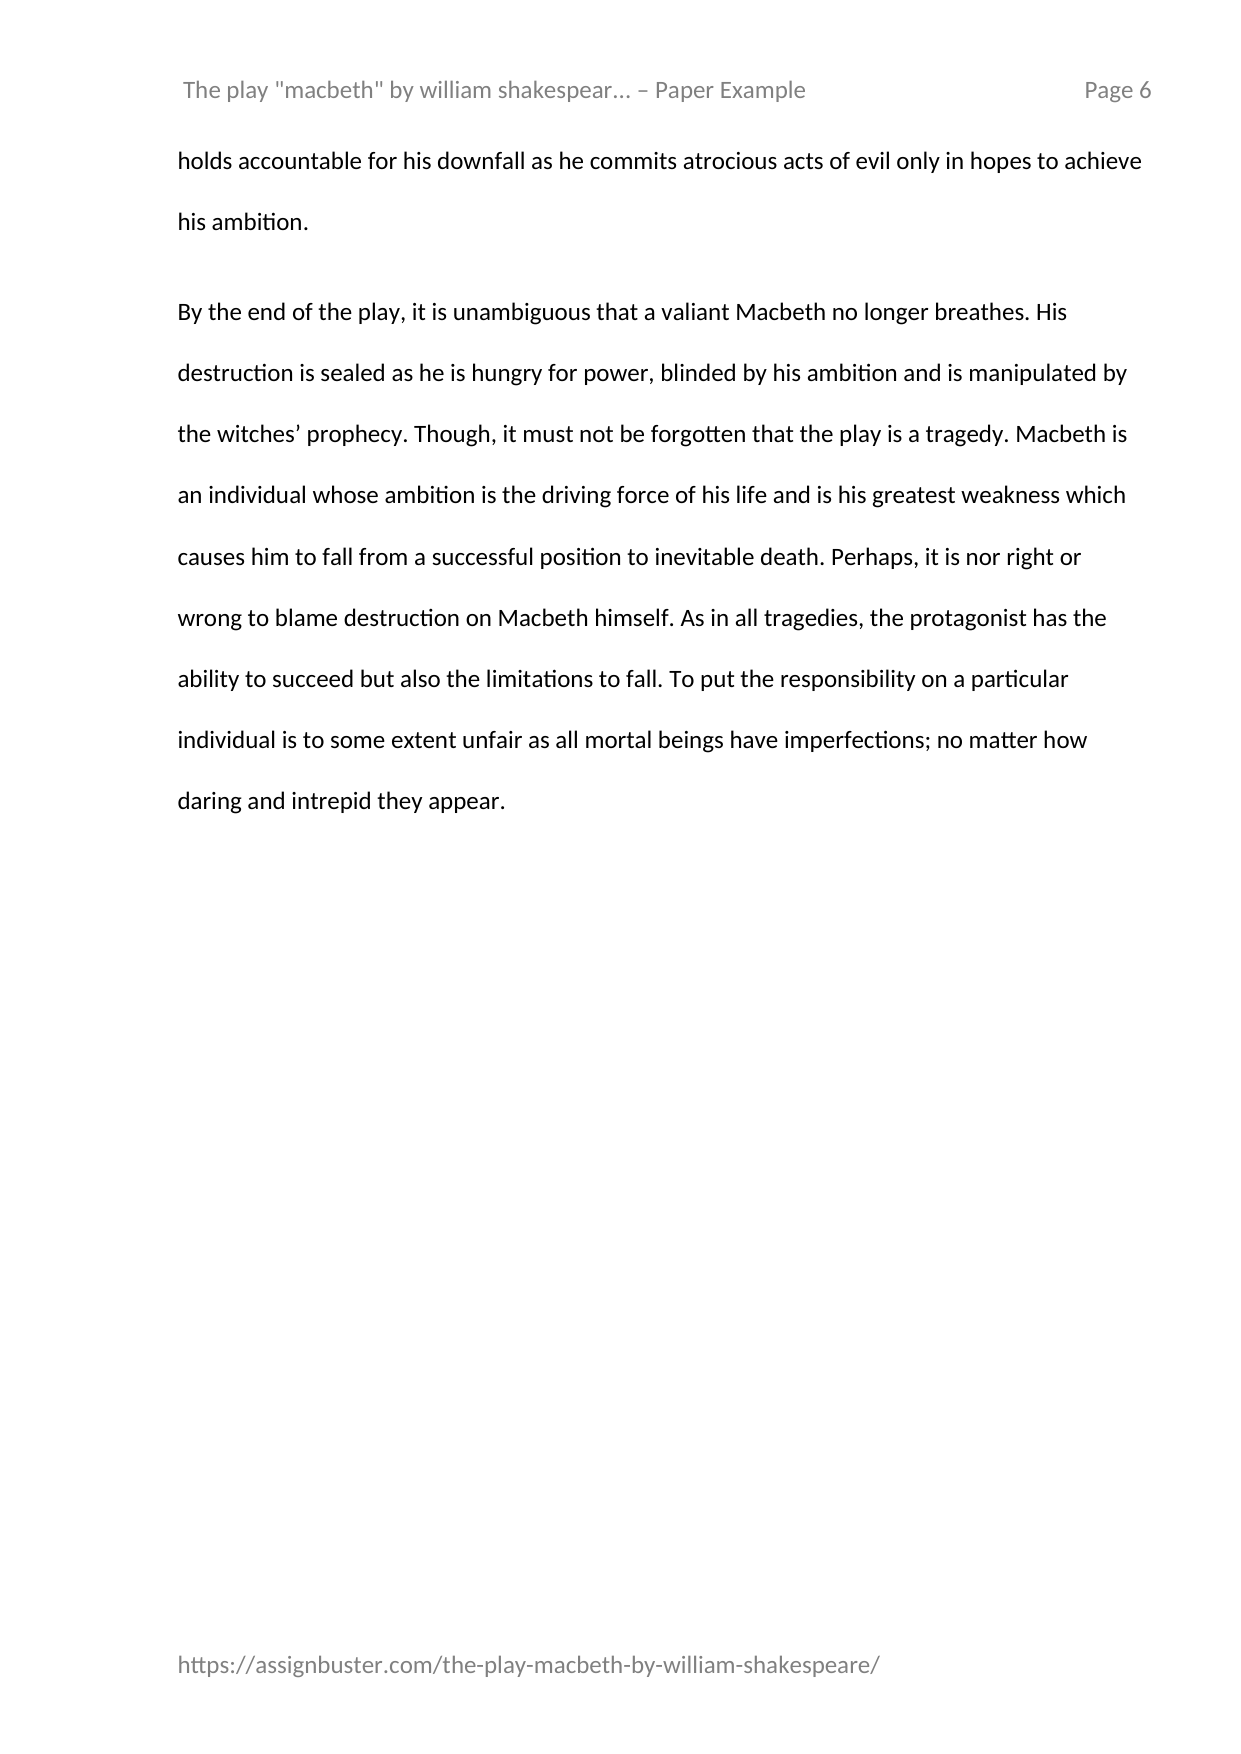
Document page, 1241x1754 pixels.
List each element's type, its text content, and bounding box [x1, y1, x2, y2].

text By the end of the play, it is unambiguous that a valiant Macbeth no longer breathes. His destruction is sealed as he is hungry for power, blinded by his ambition and is manipulated by the witches’ prophecy. Though, it must not be forgotten that the play is a tragedy. Macbeth is an individual whose ambition is the driving force of his life and is his greatest weakness which causes him to fall from a successful position to inevitable death. Perhaps, it is nor right or wrong to blame destruction on Macbeth himself. As in all tragedies, the protagonist has the ability to succeed but also the limitations to fall. To put the responsibility on a particular individual is to some extent unfair as all mortal beings have imperfections; no matter how daring and intrepid they appear. [177, 297, 1152, 815]
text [177, 145, 1152, 237]
